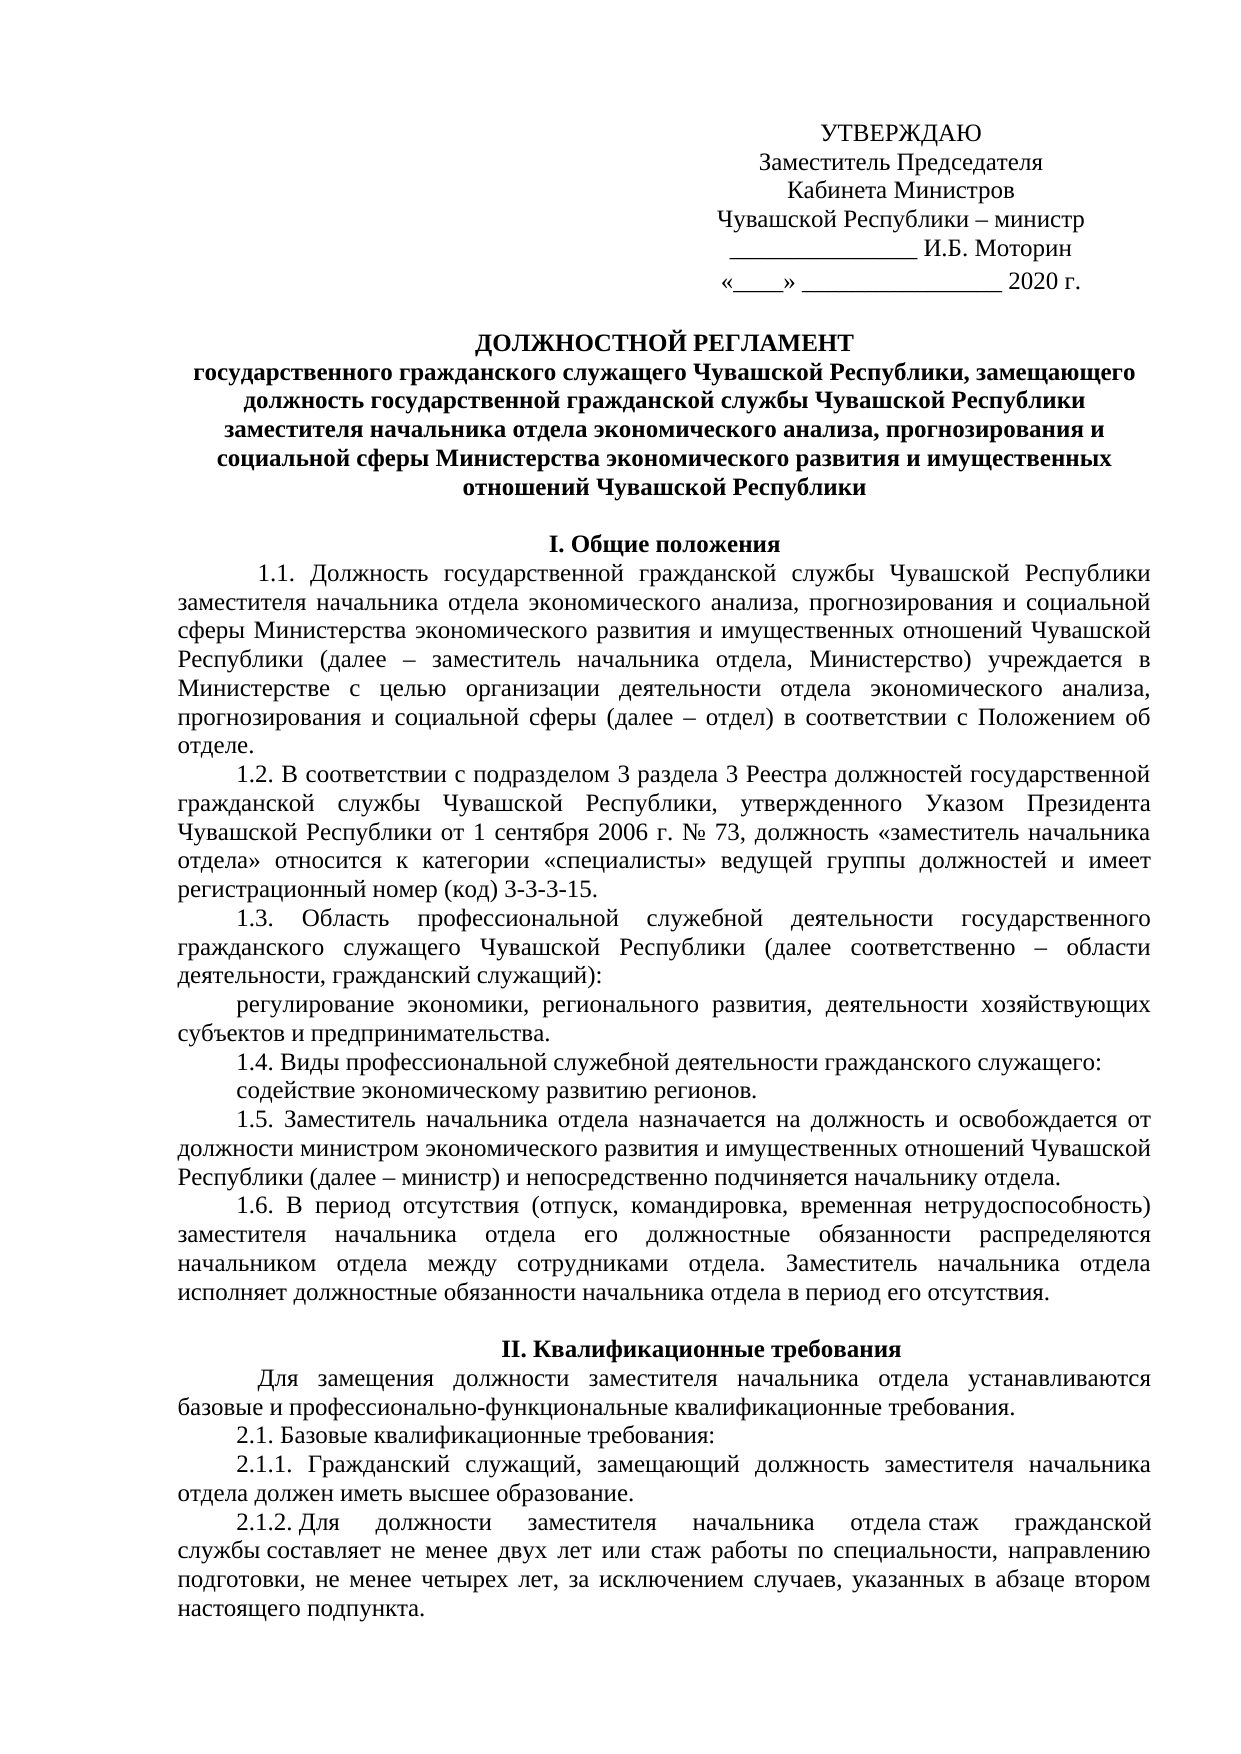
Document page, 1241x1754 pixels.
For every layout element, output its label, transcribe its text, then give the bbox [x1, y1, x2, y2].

text УТВЕРЖДАЮ [650, 118, 1152, 147]
text «____» ________________ 2020 г. [650, 266, 1152, 295]
text 1.6. В период отсутствия (отпуск, командировка, временная нетрудоспособность) заместителя начальника отдела его должностные обязанности распределяются начальником отдела между сотрудниками отдела. Заместитель начальника отдела исполняет должностные обязанности начальника отдела в период его отсутствия. [177, 1190, 1152, 1305]
text 2.1. Базовые квалификационные требования: [177, 1420, 1152, 1449]
text регулирование экономики, регионального развития, деятельности хозяйствующих субъектов и предпринимательства. [177, 989, 1152, 1047]
text 1.1. Должность государственной гражданской службы Чувашской Республики заместителя начальника отдела экономического анализа, прогнозирования и социальной сферы Министерства экономического развития и имущественных отношений Чувашской Республики (далее – заместитель начальника отдела, Министерство) учреждается в Министерстве с целью организации деятельности отдела экономического анализа, прогнозирования и социальной сферы (далее – отдел) в соответствии с Положением об отделе. [177, 558, 1152, 759]
text 1.2. В соответствии с подразделом 3 раздела 3 Реестра должностей государственной гражданской службы Чувашской Республики, утвержденного Указом Президента Чувашской Республики от 1 сентября 2006 г. № 73, должность «заместитель начальника отдела» относится к категории «специалисты» ведущей группы должностей и имеет регистрационный номер (код) 3-3-3-15. [177, 759, 1152, 903]
text государственного гражданского служащего Чувашской Республики, замещающего должность государственной гражданской службы Чувашской Республики заместителя начальника отдела экономического анализа, прогнозирования и социальной сферы Министерства экономического развития и имущественных отношений Чувашской Республики [177, 357, 1152, 500]
text Чувашской Республики – министр [650, 204, 1152, 233]
text 1.5. Заместитель начальника отдела назначается на должность и освобождается от должности министром экономического развития и имущественных отношений Чувашской Республики (далее – министр) и непосредственно подчиняется начальнику отдела. [177, 1104, 1152, 1190]
text II. Квалификационные требования [177, 1334, 1152, 1363]
text 2.1.1. Гражданский служащий, замещающий должность заместителя начальника отдела должен иметь высшее образование. [177, 1449, 1152, 1507]
text _______________ И.Б. Моторин [650, 233, 1152, 262]
text 1.3. Область профессиональной служебной деятельности государственного гражданского служащего Чувашской Республики (далее соответственно – области деятельности, гражданский служащий): [177, 903, 1152, 989]
text содействие экономическому развитию регионов. [177, 1075, 1152, 1104]
text Кабинета Министров [650, 176, 1152, 204]
text I. Общие положения [177, 529, 1152, 558]
text 1.4. Виды профессиональной служебной деятельности гражданского служащего: [177, 1047, 1152, 1075]
text 2.1.2. Для должности заместителя начальника отдела стаж гражданской службы составляет не менее двух лет или стаж работы по специальности, направлению подготовки, не менее четырех лет, за исключением случаев, указанных в абзаце втором настоящего подпункта. [177, 1507, 1152, 1622]
text ДОЛЖНОСТНОЙ РЕГЛАМЕНТ [177, 328, 1152, 357]
text Для замещения должности заместителя начальника отдела устанавливаются базовые и профессионально-функциональные квалификационные требования. [177, 1363, 1152, 1420]
text Заместитель Председателя [650, 147, 1152, 176]
